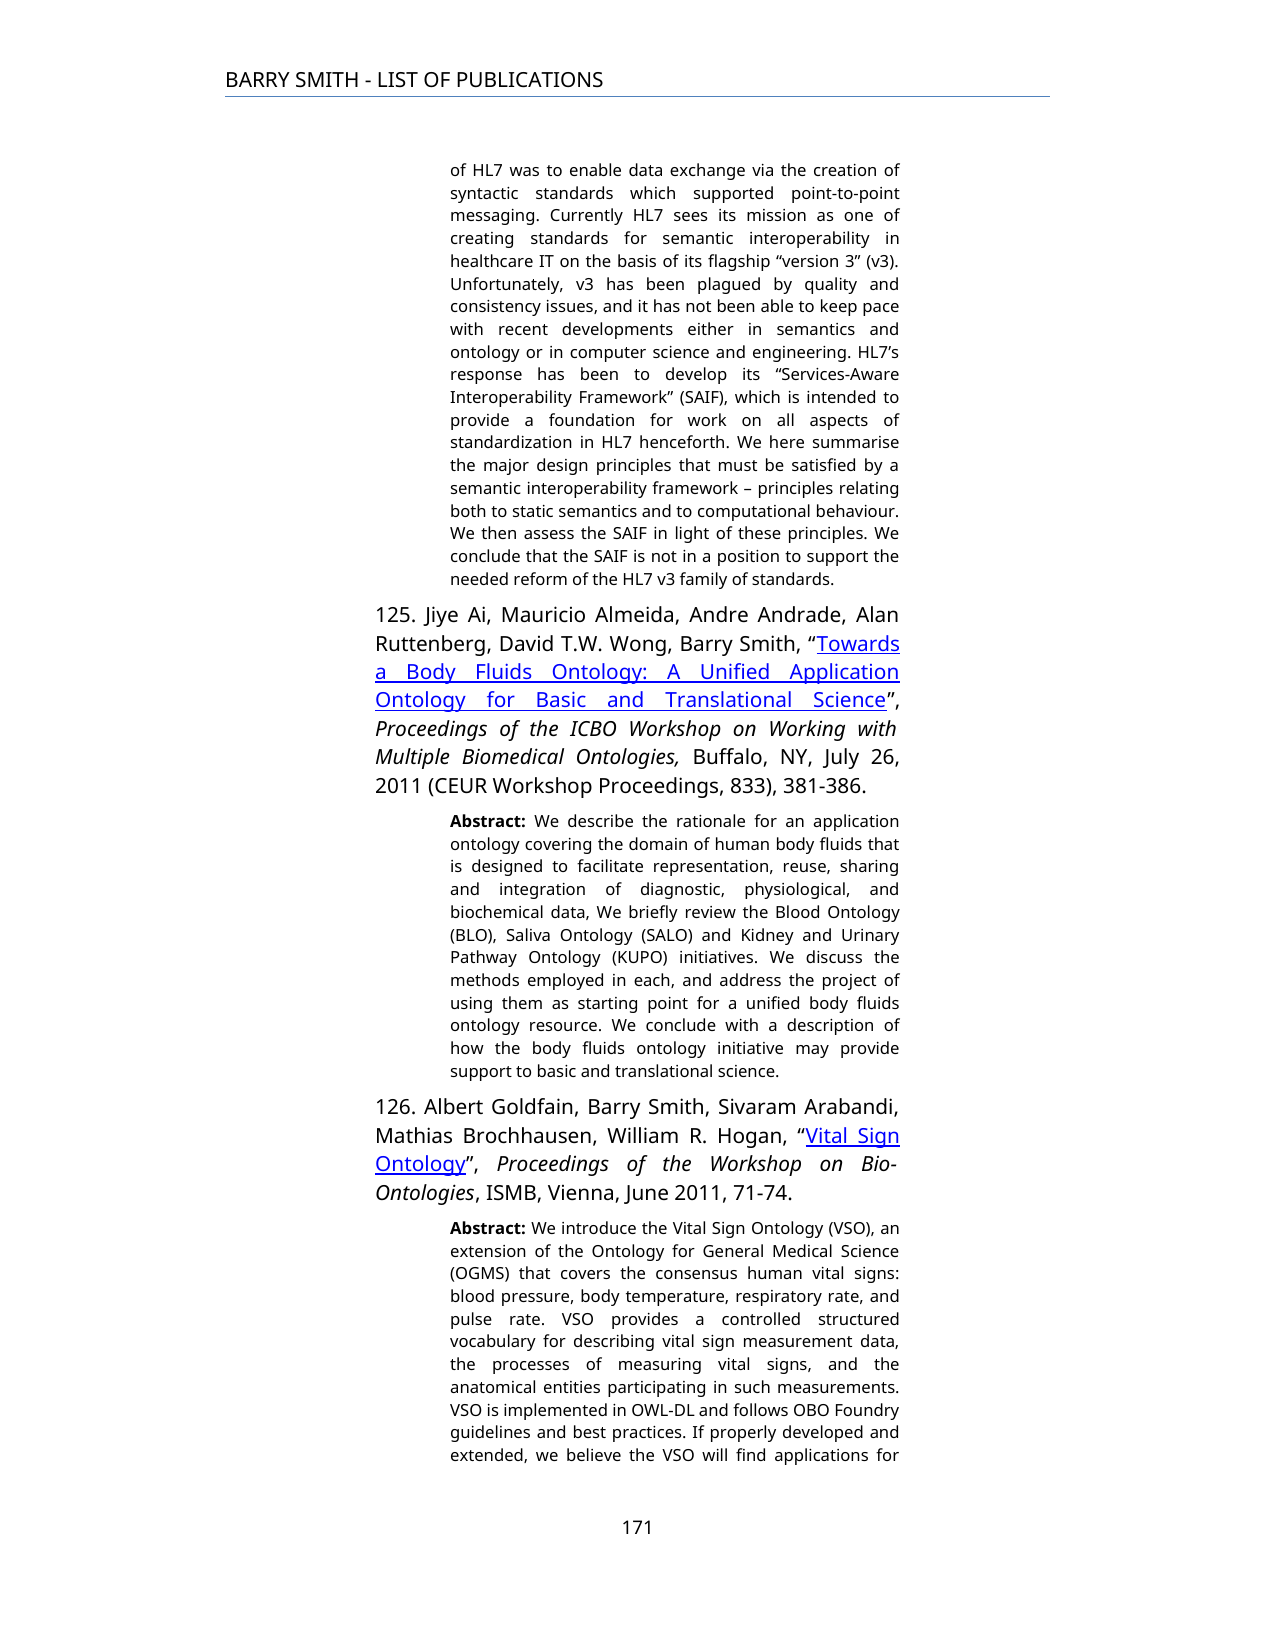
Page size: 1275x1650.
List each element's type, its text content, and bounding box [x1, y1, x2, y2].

text 125. Jiye Ai, Mauricio Almeida, Andre Andrade, Alan Ruttenberg, David T.W. Wong, Barry Smith, “Towards a Body Fluids Ontology: A Unified Application Ontology for Basic and Translational Science”, Proceedings of the ICBO Workshop on Working with Multiple Biomedical Ontologies, Buffalo, NY, July 26, 2011 (CEUR Workshop Proceedings, 833), 381-386. [375, 683, 900, 799]
text 125. Jiye Ai, Mauricio Almeida, Andre Andrade, Alan Ruttenberg, David T.W. Wong, Barry Smith, “Towards a Body Fluids Ontology: A Unified Application Ontology for Basic and Translational Science”, Proceedings of the ICBO Workshop on Working with Multiple Biomedical Ontologies, Buffalo, NY, July 26, 2011 (CEUR Workshop Proceedings, 833), 381-386. [375, 600, 900, 681]
text Abstract: We describe the rationale for an application ontology covering the domain of human body fluids that is designed to facilitate representation, reuse, sharing and integration of diagnostic, physiological, and biochemical data, We briefly review the Blood Ontology (BLO), Saliva Ontology (SALO) and Kidney and Urinary Pathway Ontology (KUPO) initiatives. We discuss the methods employed in each, and address the project of using them as starting point for a unified body fluids ontology resource. We conclude with a description of how the body fluids ontology initiative may provide support to basic and translational science. [450, 810, 900, 1082]
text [450, 1217, 900, 1466]
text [450, 158, 900, 590]
text 126. Albert Goldfain, Barry Smith, Sivaram Arabandi, Mathias Brochhausen, William R. Hogan, “Vital Sign Ontology”, Proceedings of the Workshop on Bio-Ontologies, ISMB, Vienna, June 2011, 71-74. [375, 1092, 900, 1206]
